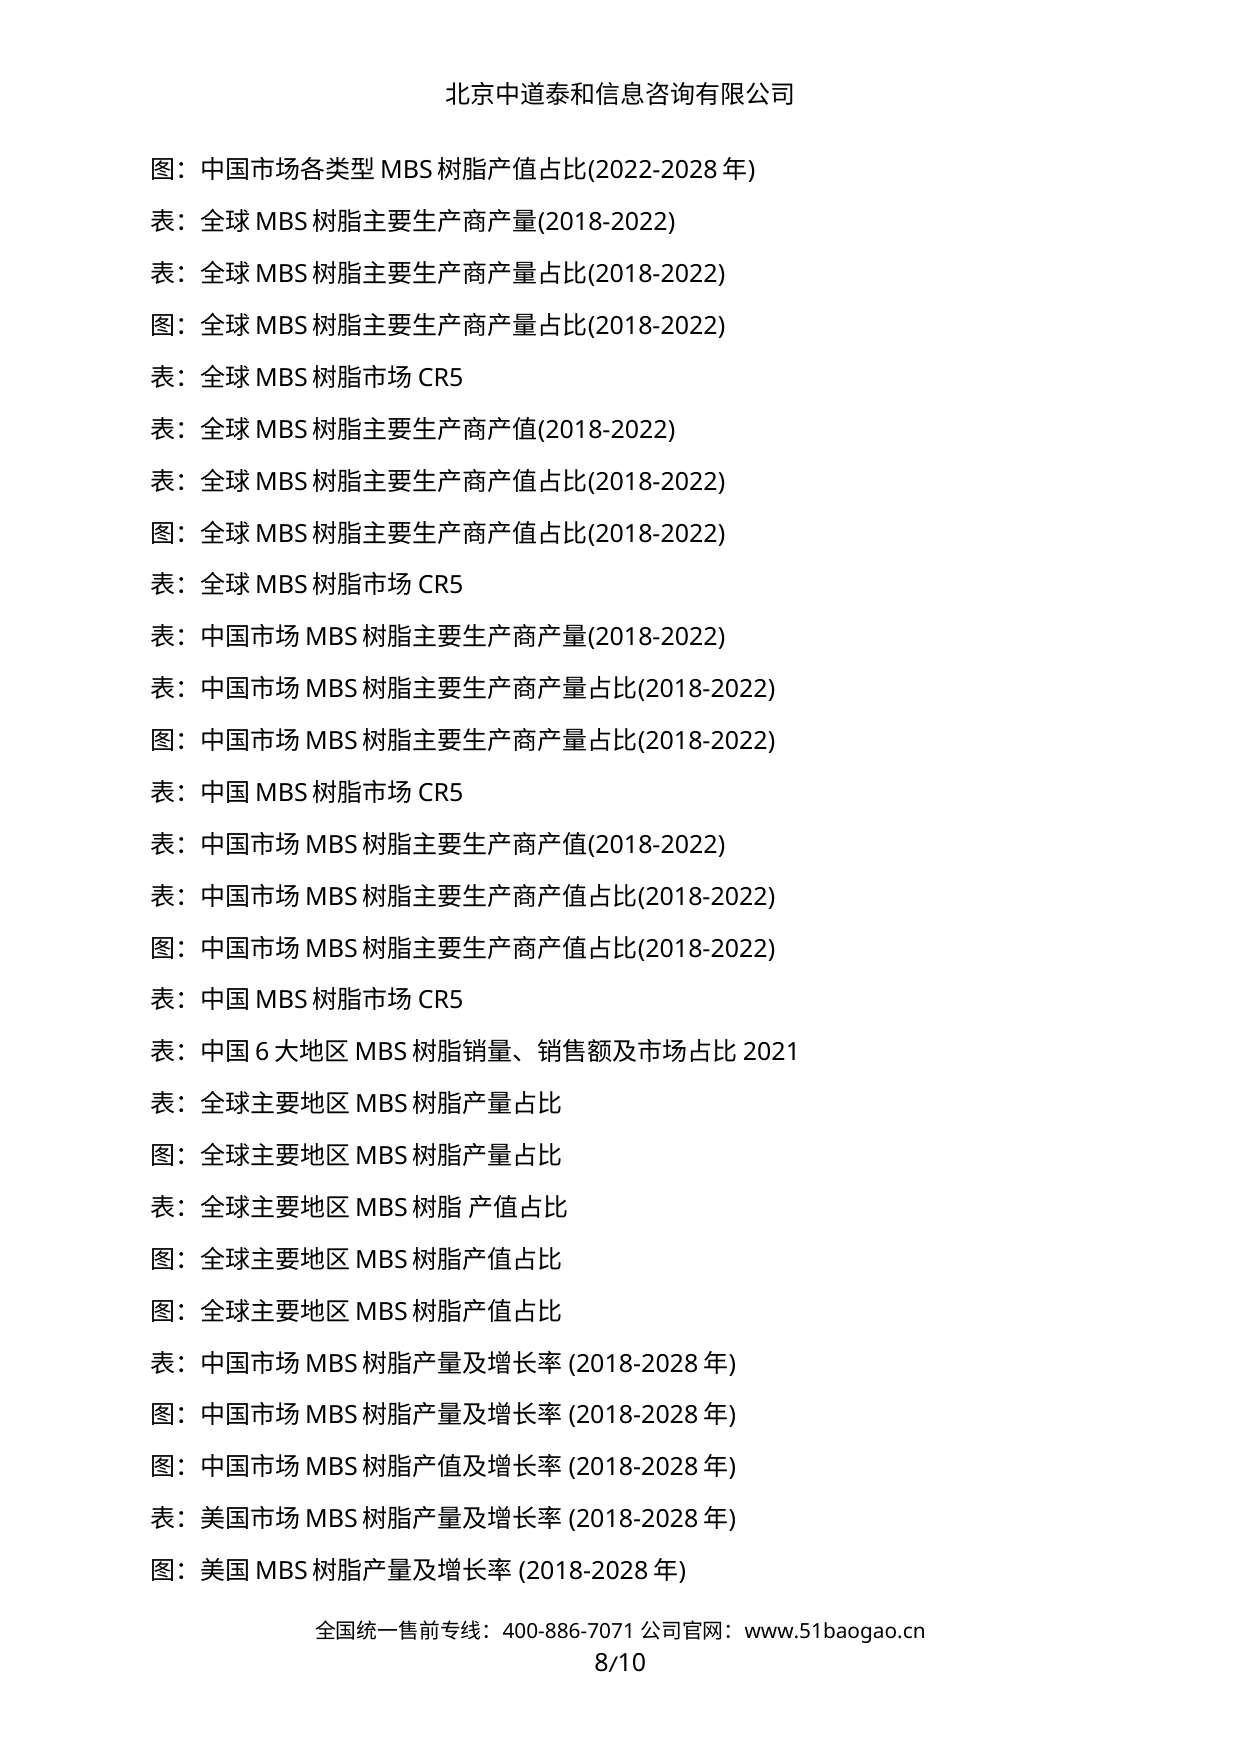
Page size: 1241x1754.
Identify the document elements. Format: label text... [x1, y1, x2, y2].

text 表：全球MBS树脂主要生产商产量占比(2018-2022) [150, 254, 1090, 290]
text 表：中国MBS树脂市场CR5 [150, 772, 1090, 809]
text 表：全球主要地区MBS树脂产量占比 [150, 1084, 1090, 1120]
text 表：中国市场MBS树脂主要生产商产值占比(2018-2022) [150, 876, 1090, 912]
text 图：中国市场各类型MBS树脂产值占比(2022-2028年) [150, 150, 1090, 186]
text 图：中国市场MBS树脂主要生产商产值占比(2018-2022) [150, 928, 1090, 964]
text 图：中国市场MBS树脂主要生产商产量占比(2018-2022) [150, 721, 1090, 757]
text 表：中国市场MBS树脂产量及增长率 (2018-2028年) [150, 1343, 1090, 1379]
text 图：全球MBS树脂主要生产商产值占比(2018-2022) [150, 513, 1090, 549]
text 表：中国市场MBS树脂主要生产商产值(2018-2022) [150, 824, 1090, 861]
text 表：全球MBS树脂市场CR5 [150, 565, 1090, 601]
text 表：中国市场MBS树脂主要生产商产量占比(2018-2022) [150, 669, 1090, 705]
text 图：全球主要地区MBS树脂产值占比 [150, 1291, 1090, 1327]
text 表：中国市场MBS树脂主要生产商产量(2018-2022) [150, 617, 1090, 653]
text 图：中国市场MBS树脂产值及增长率 (2018-2028年) [150, 1447, 1090, 1483]
text 图：全球MBS树脂主要生产商产量占比(2018-2022) [150, 306, 1090, 342]
text 表：全球MBS树脂主要生产商产值(2018-2022) [150, 409, 1090, 446]
text 图：全球主要地区MBS树脂产值占比 [150, 1239, 1090, 1276]
text 图：美国MBS树脂产量及增长率 (2018-2028年) [150, 1551, 1090, 1587]
text 表：全球MBS树脂市场CR5 [150, 357, 1090, 394]
text 表：美国市场MBS树脂产量及增长率 (2018-2028年) [150, 1499, 1090, 1535]
text 图：中国市场MBS树脂产量及增长率 (2018-2028年) [150, 1395, 1090, 1431]
text 表：中国MBS树脂市场CR5 [150, 980, 1090, 1016]
text 图：全球主要地区MBS树脂产量占比 [150, 1136, 1090, 1172]
text 表：全球MBS树脂主要生产商产量(2018-2022) [150, 202, 1090, 238]
text 表：全球MBS树脂主要生产商产值占比(2018-2022) [150, 461, 1090, 497]
text 表：全球主要地区MBS树脂 产值占比 [150, 1187, 1090, 1224]
text 表：中国6大地区MBS树脂销量、销售额及市场占比 2021 [150, 1032, 1090, 1068]
